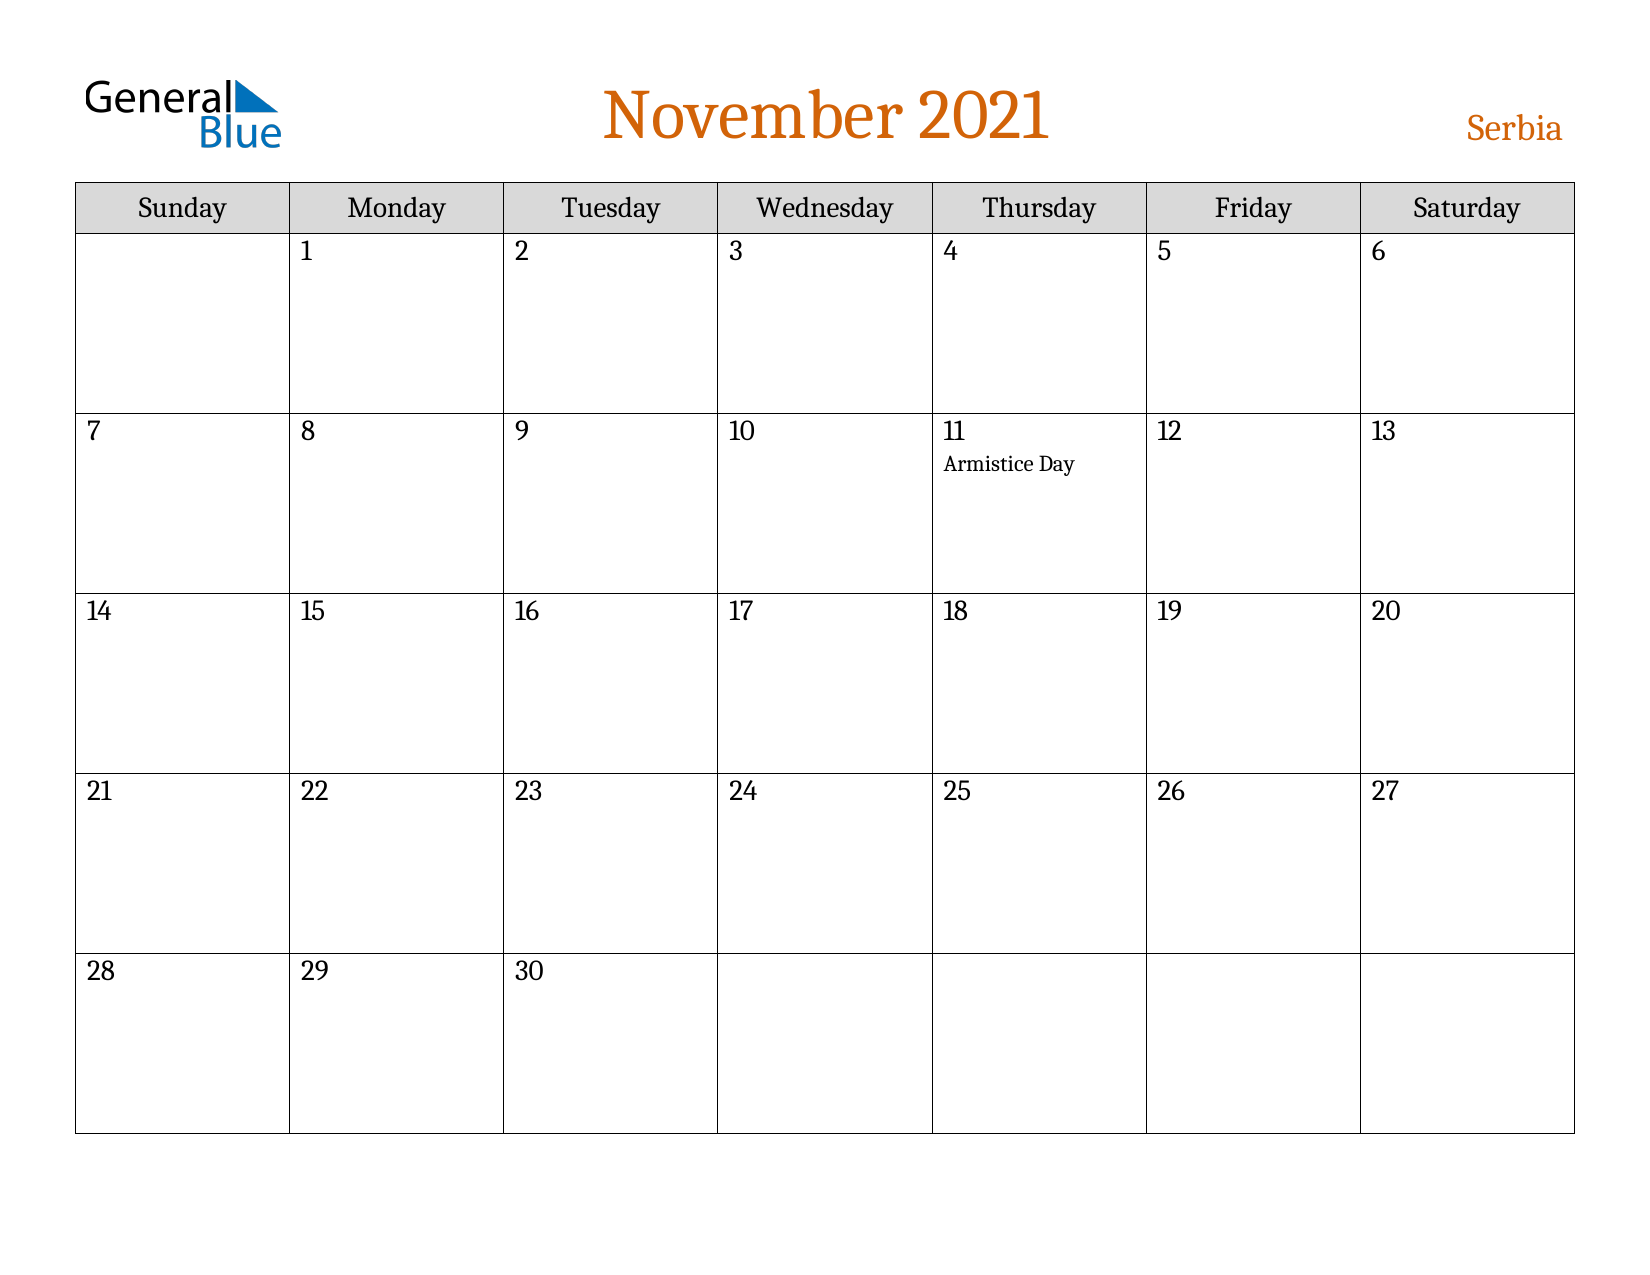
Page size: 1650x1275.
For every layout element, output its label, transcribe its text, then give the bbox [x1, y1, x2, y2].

table_cell 1 [290, 234, 503, 270]
table_cell [1147, 450, 1360, 593]
table_cell [718, 810, 932, 953]
table_cell [1361, 630, 1574, 773]
table_cell [933, 270, 1146, 413]
table_cell 15 [290, 594, 503, 630]
table_cell [1147, 954, 1360, 990]
table_cell 23 [504, 774, 717, 810]
table_cell [290, 810, 503, 953]
table_cell [1147, 810, 1360, 953]
table_cell 7 [76, 414, 289, 450]
table_cell [933, 810, 1146, 953]
picture [86, 80, 281, 148]
table_cell 8 [290, 414, 503, 450]
table_cell 9 [504, 414, 717, 450]
table_cell 10 [718, 414, 932, 450]
table_cell [76, 810, 289, 953]
table_cell 5 [1147, 234, 1360, 270]
table_cell Monday [290, 183, 503, 233]
table_cell 14 [76, 594, 289, 630]
table_cell [504, 270, 717, 413]
table_cell [76, 270, 289, 413]
table_cell 20 [1361, 594, 1574, 630]
table_cell [504, 450, 717, 593]
table_cell 26 [1147, 774, 1360, 810]
table_cell [718, 450, 932, 593]
table_cell Sunday [76, 183, 289, 233]
table_cell [933, 630, 1146, 773]
table_cell Armistice Day [933, 450, 1146, 593]
table_cell [933, 954, 1146, 990]
table_cell [290, 990, 503, 1133]
table_cell 12 [1147, 414, 1360, 450]
table_cell [76, 234, 289, 270]
table_cell 11 [933, 414, 1146, 450]
table_cell 16 [504, 594, 717, 630]
table_cell 18 [933, 594, 1146, 630]
table_cell [1147, 270, 1360, 413]
table_cell 24 [718, 774, 932, 810]
table_cell [933, 990, 1146, 1133]
table_cell [718, 990, 932, 1133]
table_cell 2 [504, 234, 717, 270]
table_cell [718, 630, 932, 773]
table_cell [718, 270, 932, 413]
table_header [76, 75, 503, 182]
table_cell [718, 954, 932, 990]
table_cell 21 [76, 774, 289, 810]
table_cell Saturday [1361, 183, 1574, 233]
table_cell 6 [1361, 234, 1574, 270]
table_cell [290, 630, 503, 773]
table_cell [1361, 810, 1574, 953]
table_cell 30 [504, 954, 717, 990]
table_cell 19 [1147, 594, 1360, 630]
table_cell 25 [933, 774, 1146, 810]
table_cell Tuesday [504, 183, 717, 233]
table_header November 2021 [504, 75, 1146, 182]
table_cell 27 [1361, 774, 1574, 810]
table_cell Thursday [933, 183, 1146, 233]
table_cell 4 [933, 234, 1146, 270]
table_cell [504, 810, 717, 953]
table_cell [1147, 630, 1360, 773]
table_cell [1361, 954, 1574, 990]
table_cell 17 [718, 594, 932, 630]
table_cell 28 [76, 954, 289, 990]
table_cell [290, 450, 503, 593]
table_cell [1361, 450, 1574, 593]
table_cell [76, 450, 289, 593]
table_cell 29 [290, 954, 503, 990]
table_cell 13 [1361, 414, 1574, 450]
table_cell [1361, 270, 1574, 413]
table_cell [290, 270, 503, 413]
table_header Serbia [1146, 75, 1574, 182]
table_cell [76, 990, 289, 1133]
table_cell Wednesday [718, 183, 932, 233]
table_cell [504, 990, 717, 1133]
table_cell 22 [290, 774, 503, 810]
table_cell [1147, 990, 1360, 1133]
table_cell [76, 630, 289, 773]
table_cell 3 [718, 234, 932, 270]
table_cell [504, 630, 717, 773]
table_cell [1361, 990, 1574, 1133]
table_cell Friday [1147, 183, 1360, 233]
